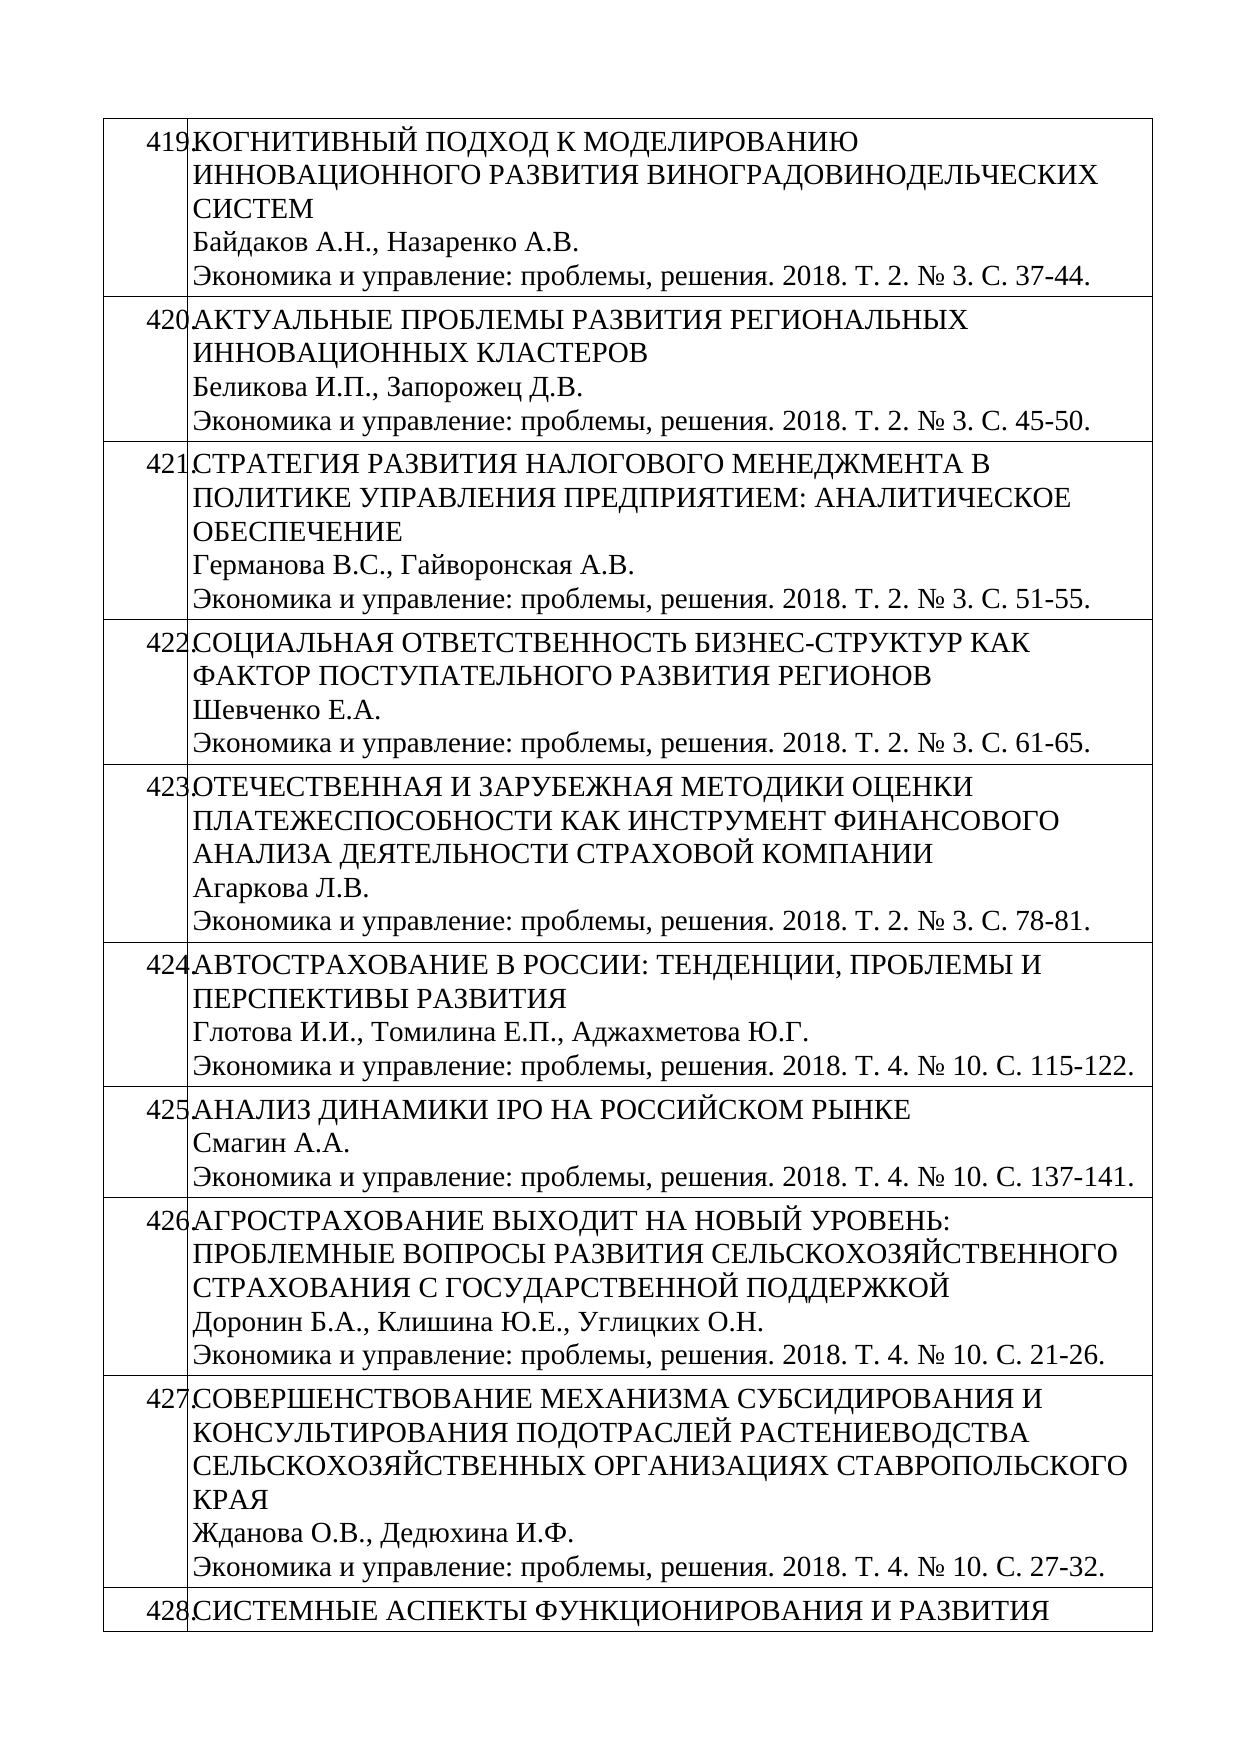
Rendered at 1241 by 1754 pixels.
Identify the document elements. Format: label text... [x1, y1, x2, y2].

table_cell [104, 1588, 187, 1631]
table_cell [104, 119, 187, 296]
table_cell [104, 765, 187, 942]
table_cell КОГНИТИВНЫЙ ПОДХОД К МОДЕЛИРОВАНИЮ ИННОВАЦИОННОГО РАЗВИТИЯ ВИНОГРАДОВИНОДЕЛЬЧЕСКИХ СИСТЕМ Байдаков А.Н., Назаренко А.В. Экономика и управление: проблемы, решения. 2018. Т. 2. № 3. С. 37-44. [188, 119, 1152, 296]
table_cell ОТЕЧЕСТВЕННАЯ И ЗАРУБЕЖНАЯ МЕТОДИКИ ОЦЕНКИ ПЛАТЕЖЕСПОСОБНОСТИ КАК ИНСТРУМЕНТ ФИНАНСОВОГО АНАЛИЗА ДЕЯТЕЛЬНОСТИ СТРАХОВОЙ КОМПАНИИ Агаркова Л.В. Экономика и управление: проблемы, решения. 2018. Т. 2. № 3. С. 78-81. [188, 765, 1152, 942]
table_cell [104, 620, 187, 763]
table_cell [104, 1376, 187, 1587]
table_cell [104, 1198, 187, 1375]
table_cell АВТОСТРАХОВАНИЕ В РОССИИ: ТЕНДЕНЦИИ, ПРОБЛЕМЫ И ПЕРСПЕКТИВЫ РАЗВИТИЯ Глотова И.И., Томилина Е.П., Аджахметова Ю.Г. Экономика и управление: проблемы, решения. 2018. Т. 4. № 10. С. 115-122. [188, 943, 1152, 1086]
table_cell СТРАТЕГИЯ РАЗВИТИЯ НАЛОГОВОГО МЕНЕДЖМЕНТА В ПОЛИТИКЕ УПРАВЛЕНИЯ ПРЕДПРИЯТИЕМ: АНАЛИТИЧЕСКОЕ ОБЕСПЕЧЕНИЕ Германова В.С., Гайворонская А.В. Экономика и управление: проблемы, решения. 2018. Т. 2. № 3. С. 51-55. [188, 442, 1152, 619]
table_cell [104, 442, 187, 619]
table_cell СОВЕРШЕНСТВОВАНИЕ МЕХАНИЗМА СУБСИДИРОВАНИЯ И КОНСУЛЬТИРОВАНИЯ ПОДОТРАСЛЕЙ РАСТЕНИЕВОДСТВА СЕЛЬСКОХОЗЯЙСТВЕННЫХ ОРГАНИЗАЦИЯХ СТАВРОПОЛЬСКОГО КРАЯ Жданова О.В., Дедюхина И.Ф. Экономика и управление: проблемы, решения. 2018. Т. 4. № 10. С. 27-32. [188, 1376, 1152, 1587]
table_cell АКТУАЛЬНЫЕ ПРОБЛЕМЫ РАЗВИТИЯ РЕГИОНАЛЬНЫХ ИННОВАЦИОННЫХ КЛАСТЕРОВ Беликова И.П., Запорожец Д.В. Экономика и управление: проблемы, решения. 2018. Т. 2. № 3. С. 45-50. [188, 297, 1152, 441]
table_cell АНАЛИЗ ДИНАМИКИ IPO НА РОССИЙСКОМ РЫНКЕ Смагин А.А. Экономика и управление: проблемы, решения. 2018. Т. 4. № 10. С. 137-141. [188, 1087, 1152, 1197]
table_cell СОЦИАЛЬНАЯ ОТВЕТСТВЕННОСТЬ БИЗНЕС-СТРУКТУР КАК ФАКТОР ПОСТУПАТЕЛЬНОГО РАЗВИТИЯ РЕГИОНОВ Шевченко Е.А. Экономика и управление: проблемы, решения. 2018. Т. 2. № 3. С. 61-65. [188, 620, 1152, 763]
table_cell [104, 297, 187, 441]
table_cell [188, 1588, 1152, 1631]
table_cell АГРОСТРАХОВАНИЕ ВЫХОДИТ НА НОВЫЙ УРОВЕНЬ: ПРОБЛЕМНЫЕ ВОПРОСЫ РАЗВИТИЯ СЕЛЬСКОХОЗЯЙСТВЕННОГО СТРАХОВАНИЯ С ГОСУДАРСТВЕННОЙ ПОДДЕРЖКОЙ Доронин Б.А., Клишина Ю.Е., Углицких О.Н. Экономика и управление: проблемы, решения. 2018. Т. 4. № 10. С. 21-26. [188, 1198, 1152, 1375]
table_cell [104, 1087, 187, 1197]
table_cell [104, 943, 187, 1086]
